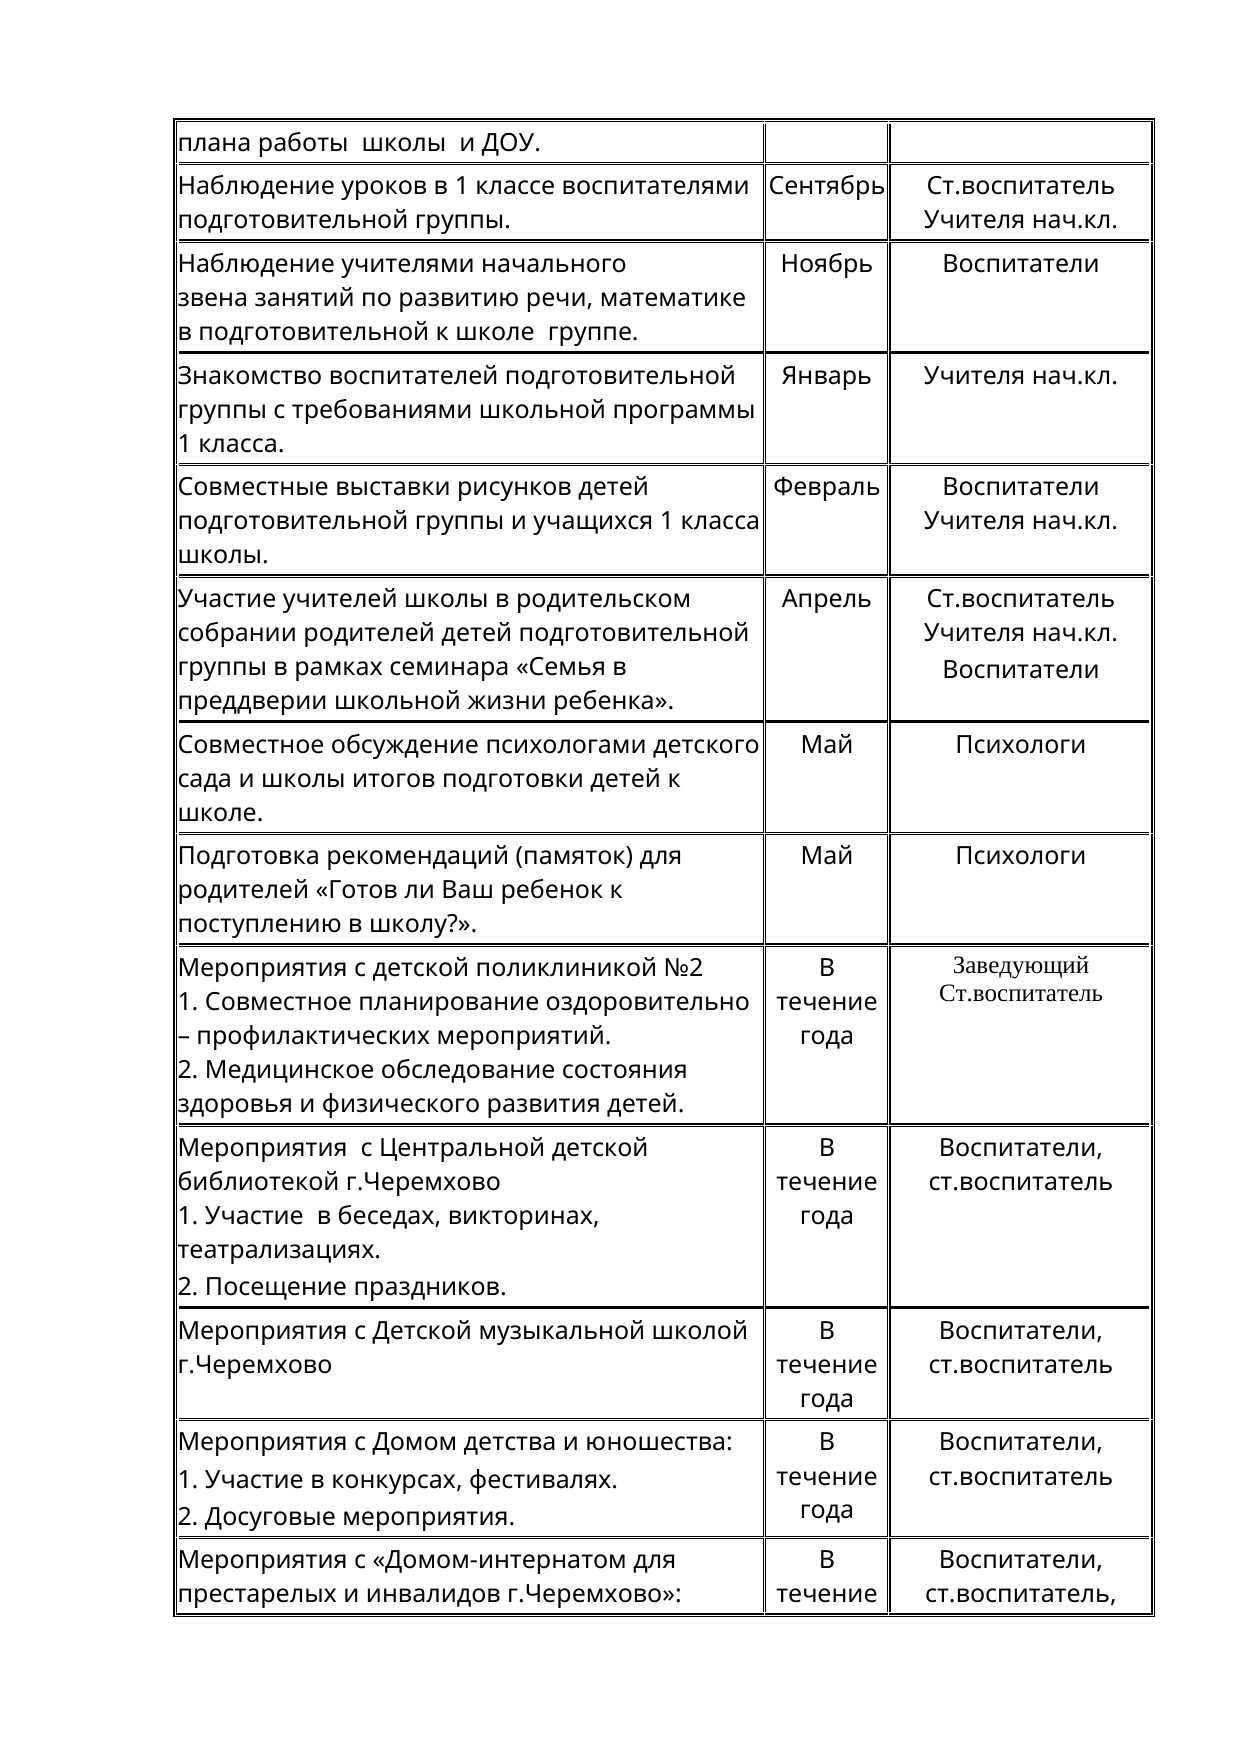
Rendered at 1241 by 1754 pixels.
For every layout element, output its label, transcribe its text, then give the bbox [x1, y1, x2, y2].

table_cell Психологи [889, 832, 1153, 943]
table_cell Январь [766, 354, 887, 463]
table_cell В течение года [766, 1421, 887, 1536]
table_cell Воспитатели, ст.воспитатель [891, 1306, 1151, 1418]
table_cell В течение года [766, 1127, 887, 1306]
table_cell Мероприятия с Центральной детской библиотекой г.Черемхово 1. Участие в беседах, викторинах, театрализациях. 2. Посещение праздников. [177, 1123, 763, 1306]
table_cell Воспитатели Учителя нач.кл. [889, 463, 1153, 574]
table_cell Учителя нач.кл. [891, 351, 1151, 463]
table_cell Ст.воспитатель Учителя нач.кл. [889, 162, 1153, 239]
table_cell Февраль [766, 466, 887, 574]
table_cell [177, 122, 764, 162]
table_cell Совместные выставки рисунков детей подготовительной группы и учащихся 1 класса школы. [175, 463, 764, 574]
table_cell Воспитатели, ст.воспитатель [889, 1418, 1153, 1536]
table_cell Ноябрь [766, 243, 887, 351]
table_cell В течение года [765, 1536, 889, 1613]
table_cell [175, 1536, 764, 1613]
table_cell Совместное обсуждение психологами детского сада и школы итогов подготовки детей к школе. [177, 720, 763, 832]
table_cell Май [766, 723, 887, 832]
table_cell Психологи [891, 720, 1151, 832]
table_cell Май [766, 835, 887, 943]
table_cell Сентябрь [766, 165, 887, 239]
table_cell Воспитатели, ст.воспитатель [891, 1123, 1152, 1306]
table_cell В течение года [766, 947, 887, 1123]
table_cell Мероприятия с Домом детства и юношества: 1. Участие в конкурсах, фестивалях. 2. Досуговые мероприятия. [175, 1418, 764, 1536]
table_cell Наблюдение уроков в 1 классе воспитателями подготовительной группы. [175, 162, 764, 239]
table_cell Подготовка рекомендаций (памяток) для родителей «Готов ли Ваш ребенок к поступлению в школу?». [175, 832, 764, 943]
table_cell Заведующий Ст.воспитатель [891, 943, 1152, 1123]
table_cell Знакомство воспитателей подготовительной группы с требованиями школьной программы 1 класса. [177, 351, 763, 463]
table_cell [889, 1536, 1153, 1613]
table_cell Мероприятия с детской поликлиникой №2 1. Совместное планирование оздоровительно – профилактических мероприятий. 2. Медицинское обследование состояния здоровья и физического развития детей. [177, 943, 763, 1123]
table_cell В течение года [766, 1309, 887, 1418]
table_cell Наблюдение учителями начального звена занятий по развитию речи, математике в подготовительной к школе группе. [177, 239, 763, 351]
table_cell Воспитатели [891, 239, 1152, 351]
table_cell Ст.воспитатель Учителя нач.кл. Воспитатели [891, 574, 1152, 720]
table_cell Мероприятия с Детской музыкальной школой г.Черемхово [177, 1306, 763, 1418]
table_cell Участие учителей школы в родительском собрании родителей детей подготовительной группы в рамках семинара «Семья в преддверии школьной жизни ребенка». [177, 574, 763, 720]
table_cell Апрель [766, 578, 887, 720]
